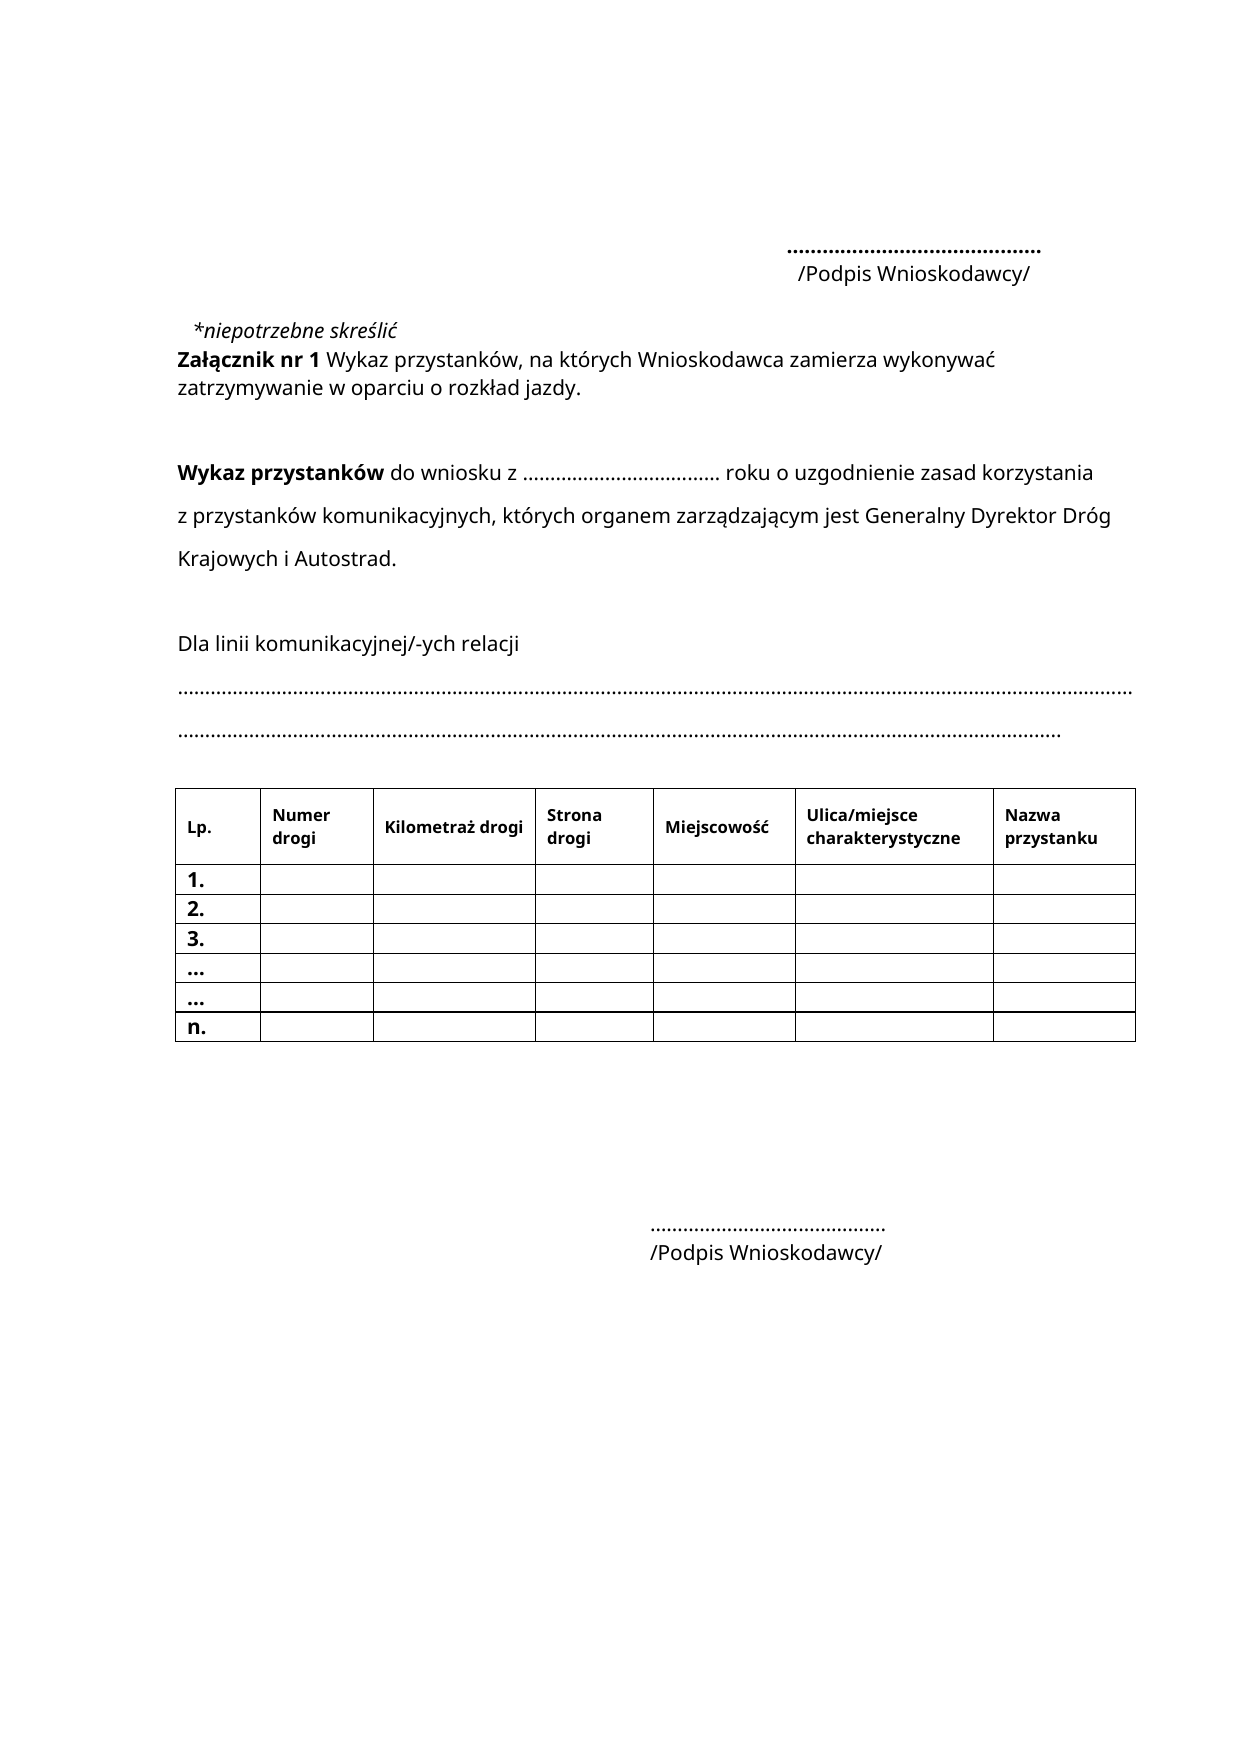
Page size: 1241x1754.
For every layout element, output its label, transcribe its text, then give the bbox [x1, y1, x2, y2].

table_cell [374, 954, 535, 982]
table_cell [261, 1013, 373, 1041]
table_header Nazwa przystanku [994, 789, 1135, 864]
table_cell n. [176, 1013, 260, 1041]
table_header Numer drogi [261, 789, 373, 864]
table_cell [796, 924, 993, 952]
table_cell [796, 954, 993, 982]
table_cell [654, 983, 795, 1011]
table_header Miejscowość [654, 789, 795, 864]
text Wykaz przystanków do wniosku z ……………………………… roku o uzgodnienie zasad korzystania z przystanków komunikacyjnych, których organem zarządzającym jest Generalny Dyrektor Dróg Krajowych i Autostrad. [177, 458, 1134, 572]
list /Podpis Wnioskodawcy/ [650, 1238, 1134, 1266]
table_cell [796, 1013, 993, 1041]
list ……………………………………. [694, 231, 1134, 259]
table_cell [994, 924, 1135, 952]
table_cell 1. [176, 865, 260, 893]
table_cell [994, 1013, 1135, 1041]
table_cell … [176, 954, 260, 982]
table_cell [994, 983, 1135, 1011]
table_cell [994, 954, 1135, 982]
table_cell [796, 895, 993, 923]
table_cell [374, 865, 535, 893]
table_cell [374, 924, 535, 952]
table_cell [654, 1013, 795, 1041]
list /Podpis Wnioskodawcy/ [694, 259, 1134, 288]
table_cell [654, 954, 795, 982]
table_header Lp. [176, 789, 260, 864]
table_cell 3. [176, 924, 260, 952]
table_cell [536, 924, 653, 952]
table_header Strona drogi [536, 789, 653, 864]
table_cell [994, 895, 1135, 923]
list Załącznik nr 1 Wykaz przystanków, na których Wnioskodawca zamierza wykonywać zatrzymywanie w oparciu o rozkład jazdy. [177, 345, 1134, 402]
table_cell [536, 1013, 653, 1041]
table_cell [261, 924, 373, 952]
text Dla linii komunikacyjnej/-ych relacji ……………………………………………………………………………………………………………………………………………………………………………………………………………………………………………………………………………………………………….. [177, 629, 1134, 743]
list *niepotrzebne skreślić [192, 316, 1134, 345]
table_cell [536, 983, 653, 1011]
table_cell [654, 895, 795, 923]
table_header Kilometraż drogi [374, 789, 535, 864]
table_cell [261, 954, 373, 982]
table_cell [374, 895, 535, 923]
table_cell [374, 983, 535, 1011]
table_cell [261, 983, 373, 1011]
table_cell [536, 954, 653, 982]
table_cell [536, 895, 653, 923]
table_cell [261, 865, 373, 893]
table_header Ulica/miejsce charakterystyczne [796, 789, 993, 864]
table_cell 2. [176, 895, 260, 923]
table_cell [654, 865, 795, 893]
table_cell … [176, 983, 260, 1011]
table_cell [796, 983, 993, 1011]
table_cell [536, 865, 653, 893]
table_cell [994, 865, 1135, 893]
table_cell [796, 865, 993, 893]
table_cell [654, 924, 795, 952]
list ……………………………………. [650, 1209, 1134, 1238]
table_cell [261, 895, 373, 923]
table_cell [374, 1013, 535, 1041]
